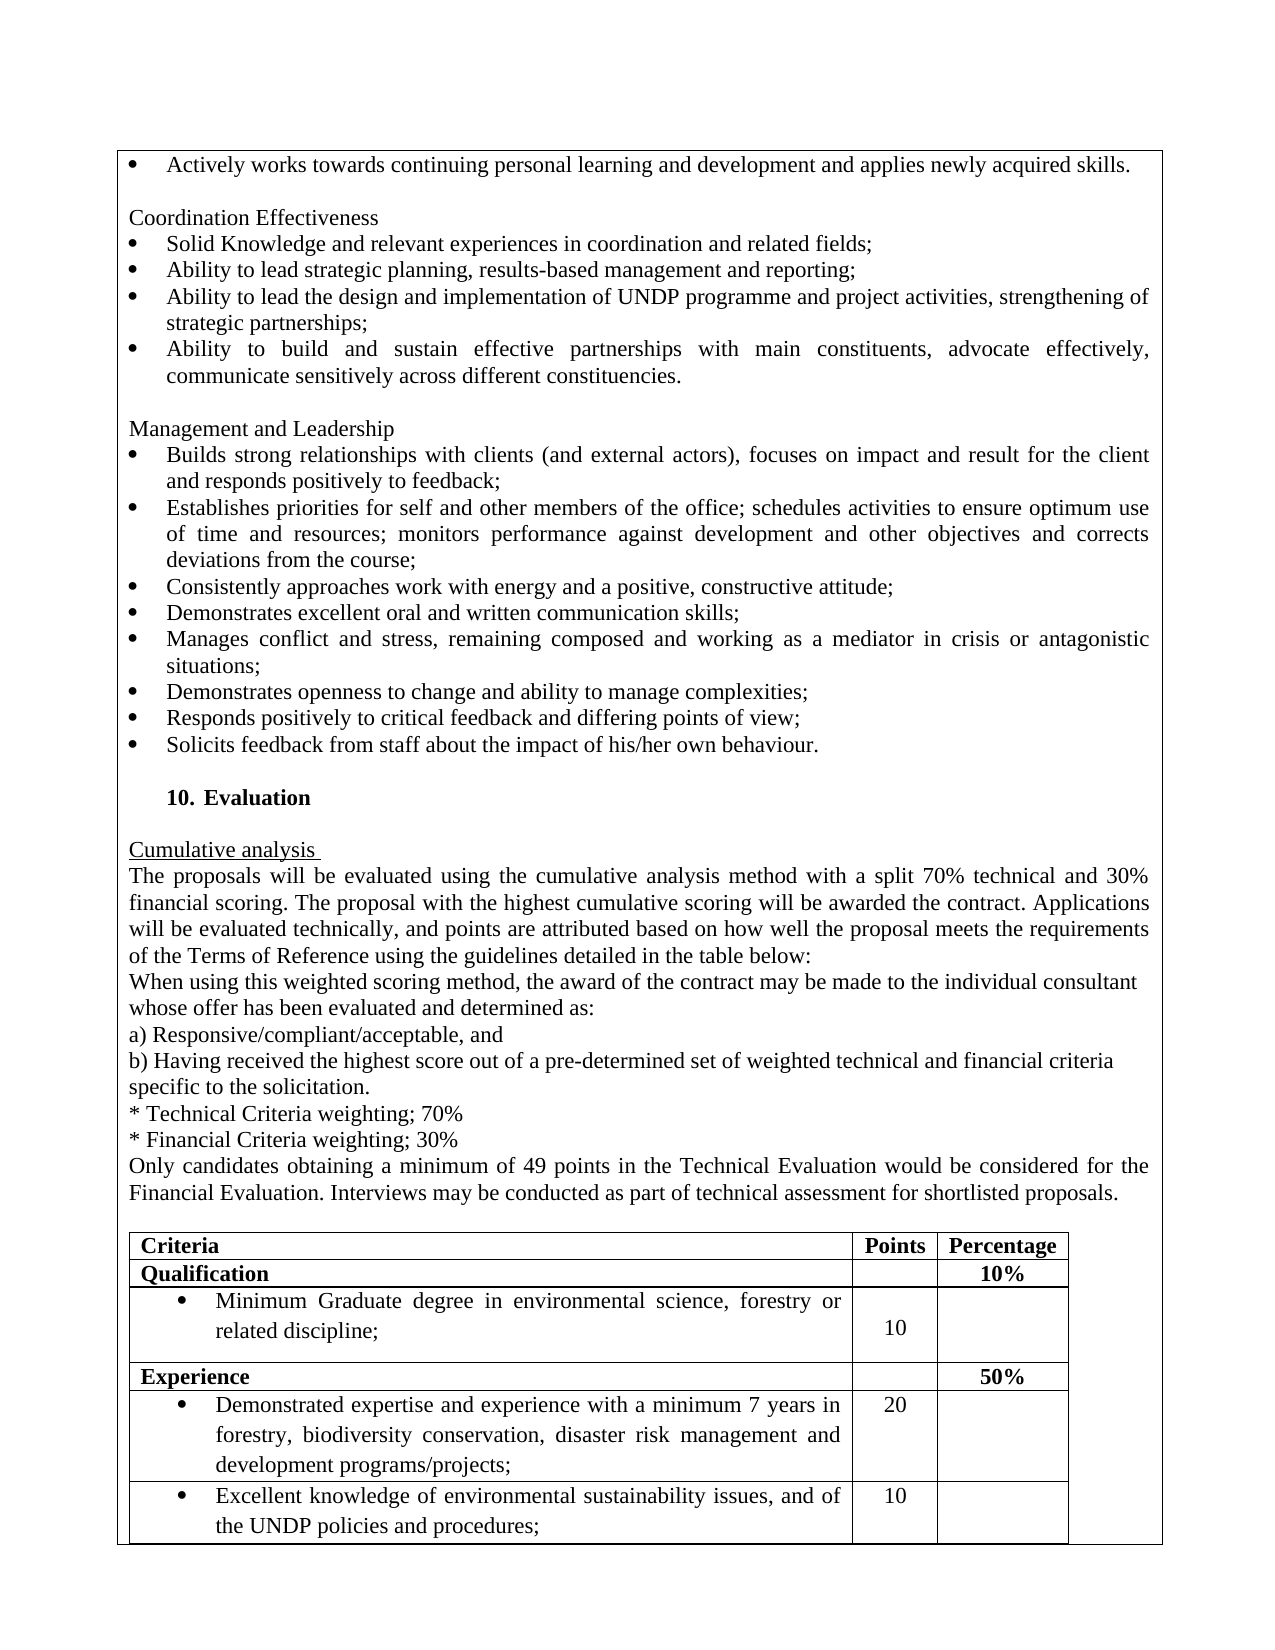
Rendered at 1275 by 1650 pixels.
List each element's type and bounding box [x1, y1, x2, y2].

table_header [118, 151, 1162, 1544]
